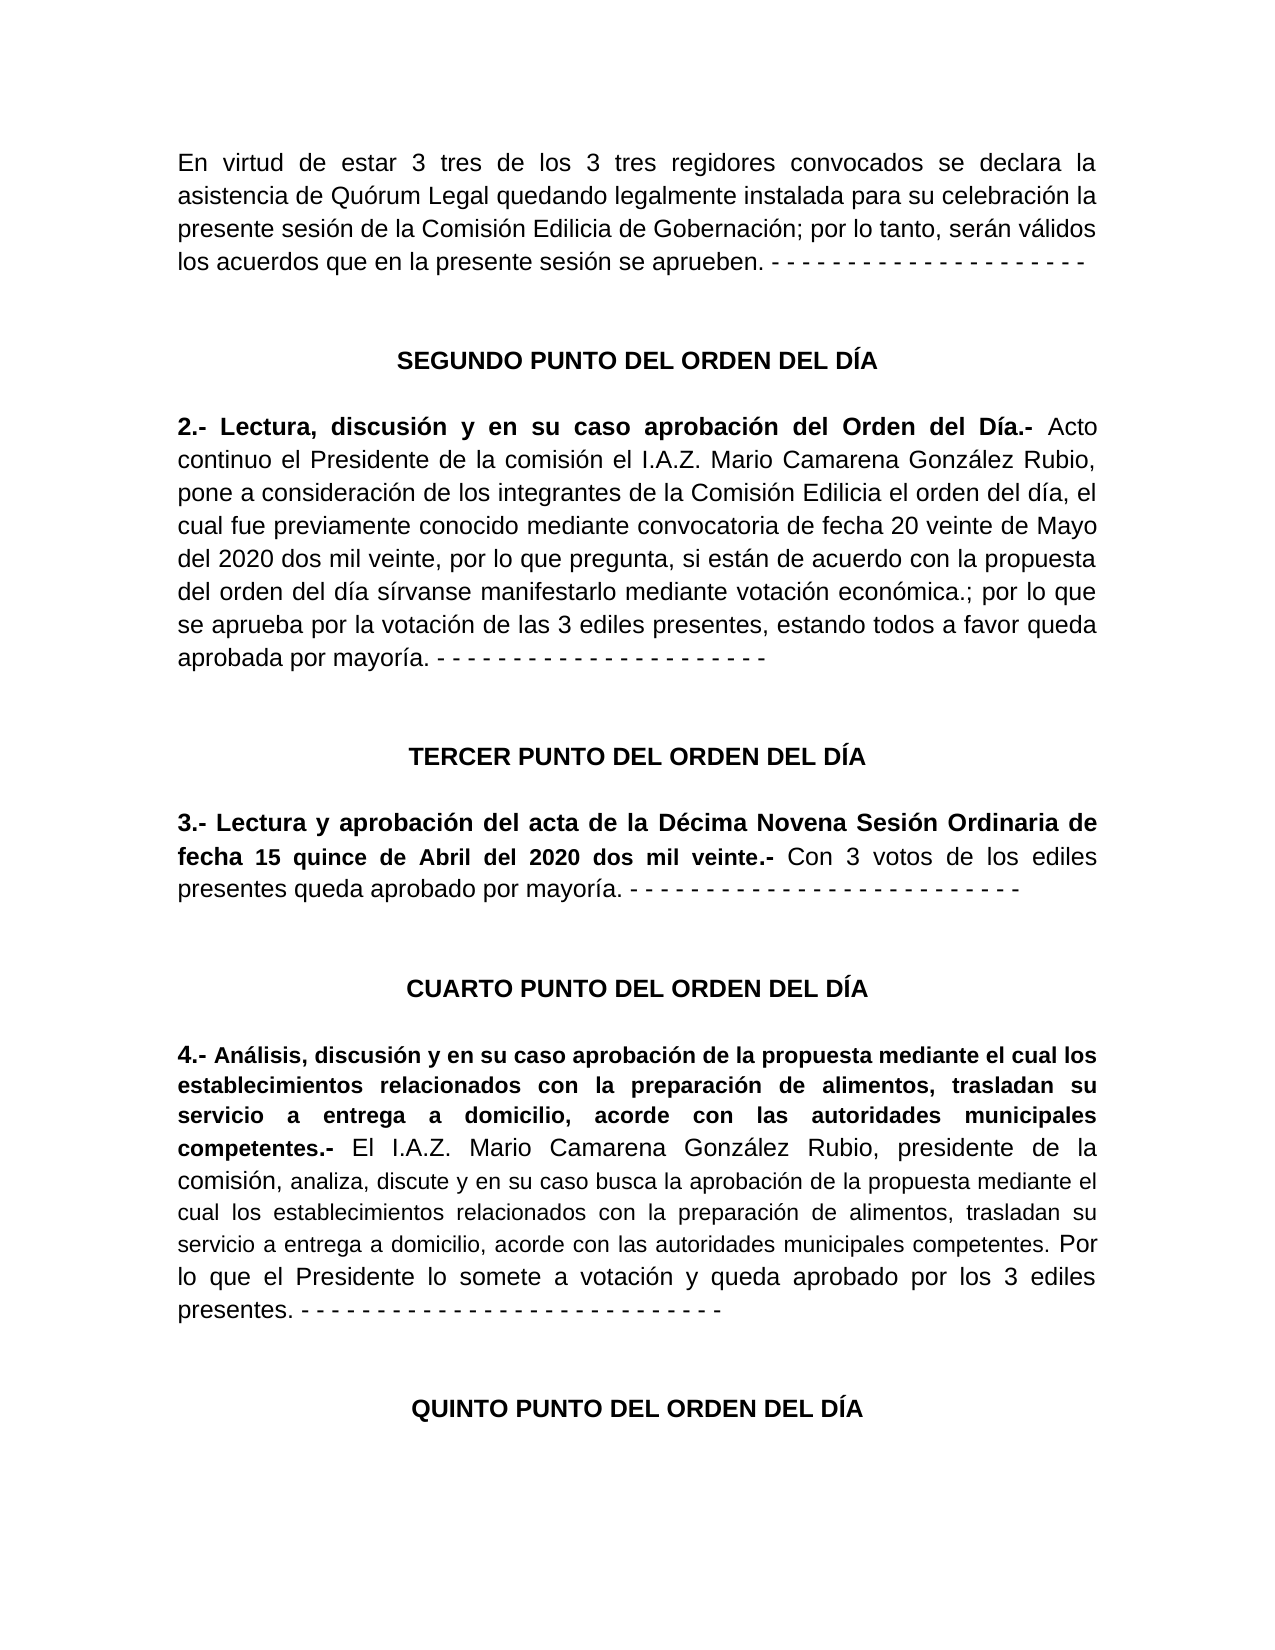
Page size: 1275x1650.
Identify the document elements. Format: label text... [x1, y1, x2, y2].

text 4.- Análisis, discusión y en su caso aprobación de la propuesta mediante el cual los establecimientos relacionados con la preparación de alimentos, trasladan su servicio a entrega a domicilio, acorde con las autoridades municipales competentes.- El I.A.Z. Mario Camarena González Rubio, presidente de la comisión, analiza, discute y en su caso busca la aprobación de la propuesta mediante el cual los establecimientos relacionados con la preparación de alimentos, trasladan su servicio a entrega a domicilio, acorde con las autoridades municipales competentes. Por lo que el Presidente lo somete a votación y queda aprobado por los 3 ediles presentes. - - - - - - - - - - - - - - - - - - - - - - - - - - - - [177, 1039, 1098, 1324]
text TERCER PUNTO DEL ORDEN DEL DÍA [177, 742, 1098, 771]
text 2.- Lectura, discusión y en su caso aprobación del Orden del Día.- Acto continuo el Presidente de la comisión el I.A.Z. Mario Camarena González Rubio, pone a consideración de los integrantes de la Comisión Edilicia el orden del día, el cual fue previamente conocido mediante convocatoria de fecha 20 veinte de Mayo del 2020 dos mil veinte, por lo que pregunta, si están de acuerdo con la propuesta del orden del día sírvanse manifestarlo mediante votación económica.; por lo que se aprueba por la votación de las 3 ediles presentes, estando todos a favor queda aprobada por mayoría. - - - - - - - - - - - - - - - - - - - - - - [177, 412, 1098, 672]
text En virtud de estar 3 tres de los 3 tres regidores convocados se declara la asistencia de Quórum Legal quedando legalmente instalada para su celebración la presente sesión de la Comisión Edilicia de Gobernación; por lo tanto, serán válidos los acuerdos que en la presente sesión se aprueben. - - - - - - - - - - - - - - - - - - - - - [177, 148, 1098, 275]
text CUARTO PUNTO DEL ORDEN DEL DÍA [177, 973, 1098, 1002]
text SEGUNDO PUNTO DEL ORDEN DEL DÍA [177, 346, 1098, 374]
text 3.- Lectura y aprobación del acta de la Décima Novena Sesión Ordinaria de fecha 15 quince de Abril del 2020 dos mil veinte.- Con 3 votos de los ediles presentes queda aprobado por mayoría. - - - - - - - - - - - - - - - - - - - - - - - - - - [177, 808, 1098, 903]
text QUINTO PUNTO DEL ORDEN DEL DÍA [177, 1394, 1098, 1423]
